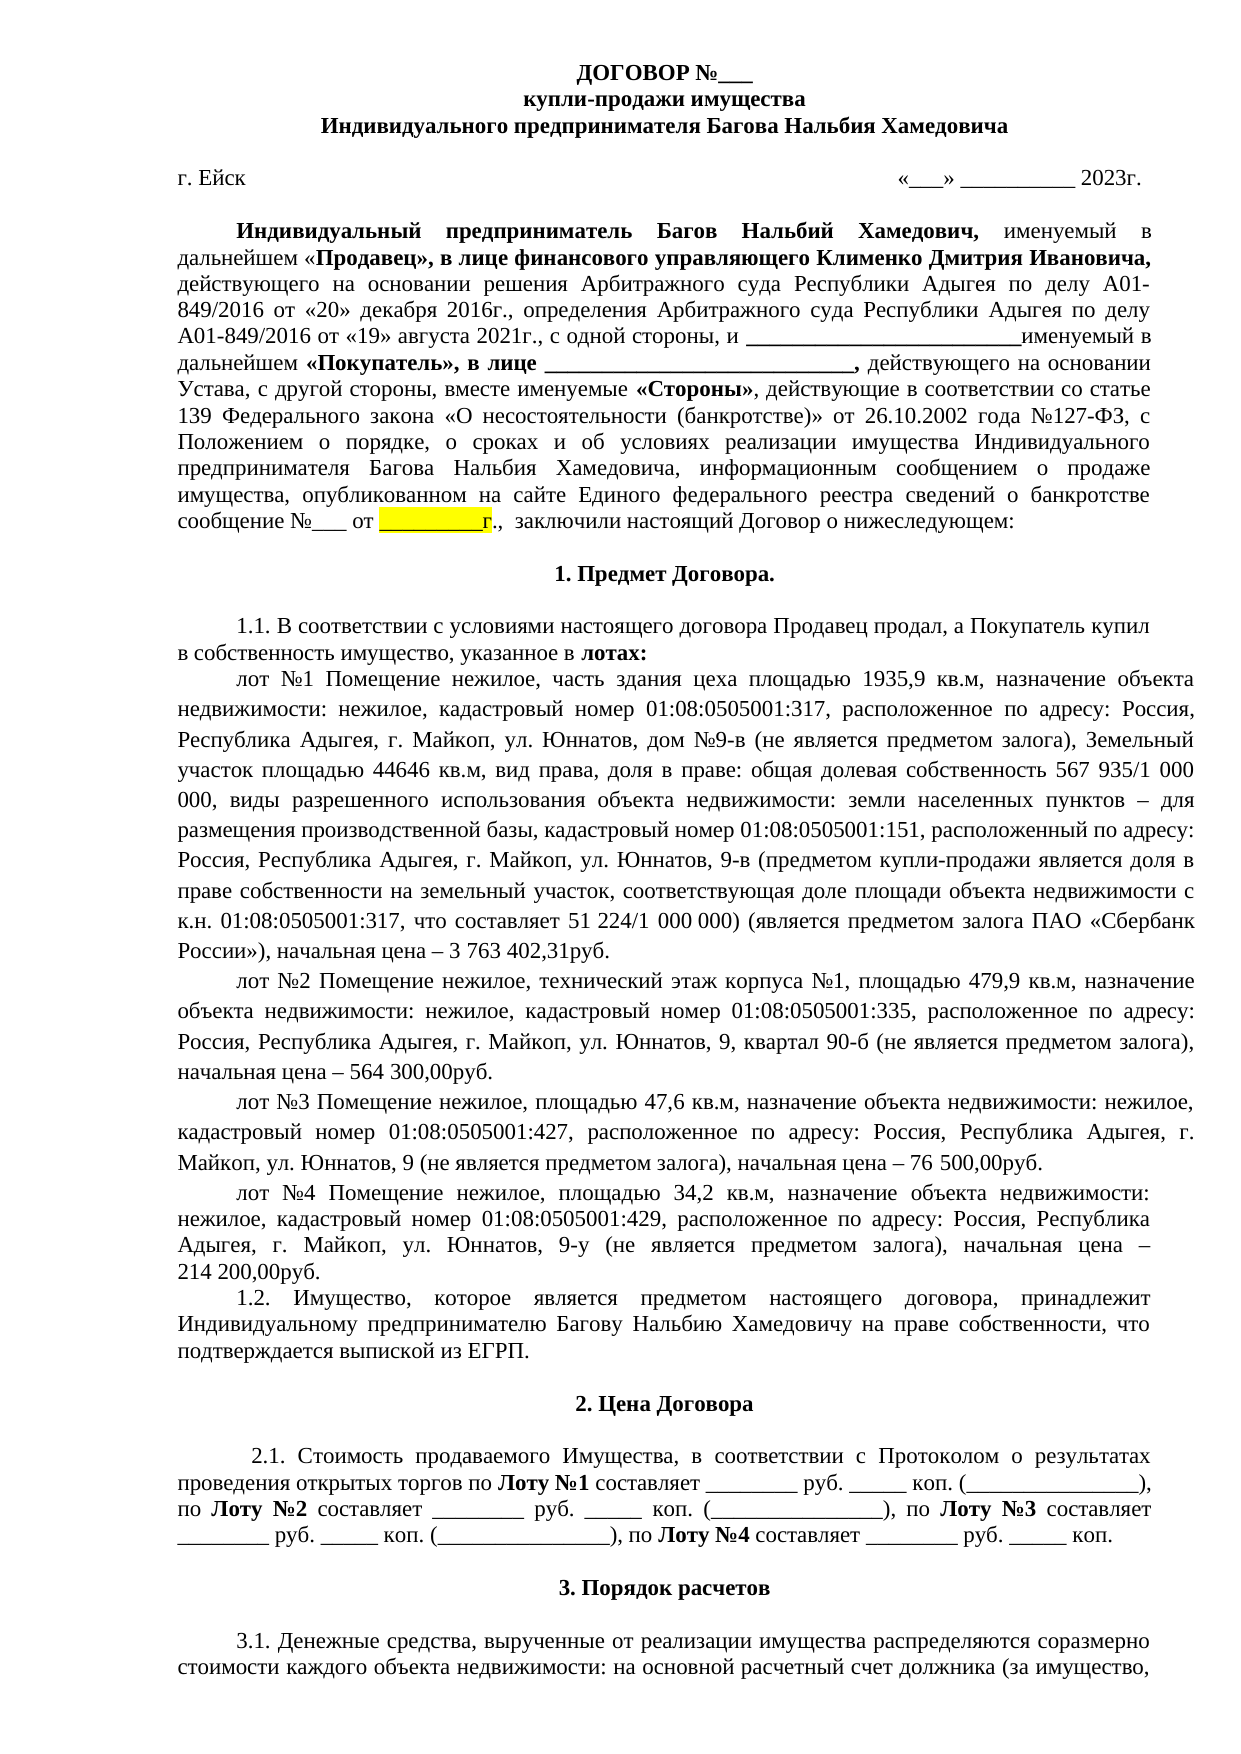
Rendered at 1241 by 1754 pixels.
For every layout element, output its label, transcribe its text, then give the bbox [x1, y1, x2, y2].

text 1.1. В соответствии с условиями настоящего договора Продавец продал, а Покупатель купил в собственность имущество, указанное в лотах: [177, 612, 1152, 665]
text 1. Предмет Договора. [177, 560, 1152, 586]
text лот №3 Помещение нежилое, площадью 47,6 кв.м, назначение объекта недвижимости: нежилое, кадастровый номер 01:08:0505001:427, расположенное по адресу: Россия, Республика Адыгея, г. Майкоп, ул. Юннатов, 9 (не является предметом залога), начальная цена – 76 500,00руб. [177, 1088, 1196, 1175]
text 2.1. Стоимость продаваемого Имущества, в соответствии с Протоколом о результатах проведения открытых торгов по Лоту №1 составляет ________ руб. _____ коп. (_______________), по Лоту №2 составляет ________ руб. _____ коп. (_______________), по Лоту №3 составляет ________ руб. _____ коп. (_______________), по Лоту №4 составляет ________ руб. _____ коп. [177, 1442, 1152, 1548]
text Индивидуальный предприниматель Багов Нальбий Хамедович, именуемый в дальнейшем «Продавец», в лице финансового управляющего Клименко Дмитрия Ивановича, действующего на основании решения Арбитражного суда Республики Адыгея по делу А01-849/2016 от «20» декабря 2016г., определения Арбитражного суда Республики Адыгея по делу А01-849/2016 от «19» августа 2021г., с одной стороны, и ________________________именуемый в дальнейшем «Покупатель», в лице ___________________________, действующего на основании Устава, с другой стороны, вместе именуемые «Стороны», действующие в соответствии со статье 139 Федерального закона «О несостоятельности (банкротстве)» от 26.10.2002 года №127-ФЗ, с Положением о порядке, о сроках и об условиях реализации имущества Индивидуального предпринимателя Багова Нальбия Хамедовича, информационным сообщением о продаже имущества, опубликованном на сайте Единого федерального реестра сведений о банкротстве сообщение №___ от _________г., заключили настоящий Договор о нижеследующем: [177, 217, 1152, 533]
text г. Ейск «___» __________ 2023г. [177, 164, 1152, 191]
text купли-продажи имущества [177, 85, 1152, 112]
text Индивидуального предпринимателя Багова Нальбия Хамедовича [177, 112, 1152, 138]
text 3. Порядок расчетов [177, 1574, 1152, 1600]
text лот №1 Помещение нежилое, часть здания цеха площадью 1935,9 кв.м, назначение объекта недвижимости: нежилое, кадастровый номер 01:08:0505001:317, расположенное по адресу: Россия, Республика Адыгея, г. Майкоп, ул. Юннатов, дом №9-в (не является предметом залога), Земельный участок площадью 44646 кв.м, вид права, доля в праве: общая долевая собственность 567 935/1 000 000, виды разрешенного использования объекта недвижимости: земли населенных пунктов – для размещения производственной базы, кадастровый номер 01:08:0505001:151, расположенный по адресу: Россия, Республика Адыгея, г. Майкоп, ул. Юннатов, 9-в (предметом купли-продажи является доля в праве собственности на земельный участок, соответствующая доле площади объекта недвижимости с к.н. 01:08:0505001:317, что составляет 51 224/1 000 000) (является предметом залога ПАО «Сбербанк России»), начальная цена – 3 763 402,31руб. [177, 665, 1196, 963]
text ДОГОВОР №___ [177, 59, 1152, 85]
text 1.2. Имущество, которое является предметом настоящего договора, принадлежит Индивидуальному предпринимателю Багову Нальбию Хамедовичу на праве собственности, что подтверждается выпиской из ЕГРП. [177, 1284, 1152, 1363]
text 2. Цена Договора [177, 1389, 1152, 1416]
text лот №2 Помещение нежилое, технический этаж корпуса №1, площадью 479,9 кв.м, назначение объекта недвижимости: нежилое, кадастровый номер 01:08:0505001:335, расположенное по адресу: Россия, Республика Адыгея, г. Майкоп, ул. Юннатов, 9, квартал 90-б (не является предметом залога), начальная цена – 564 300,00руб. [177, 967, 1196, 1084]
text лот №4 Помещение нежилое, площадью 34,2 кв.м, назначение объекта недвижимости: нежилое, кадастровый номер 01:08:0505001:429, расположенное по адресу: Россия, Республика Адыгея, г. Майкоп, ул. Юннатов, 9-у (не является предметом залога), начальная цена – 214 200,00руб. [177, 1179, 1152, 1284]
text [177, 1627, 1152, 1679]
